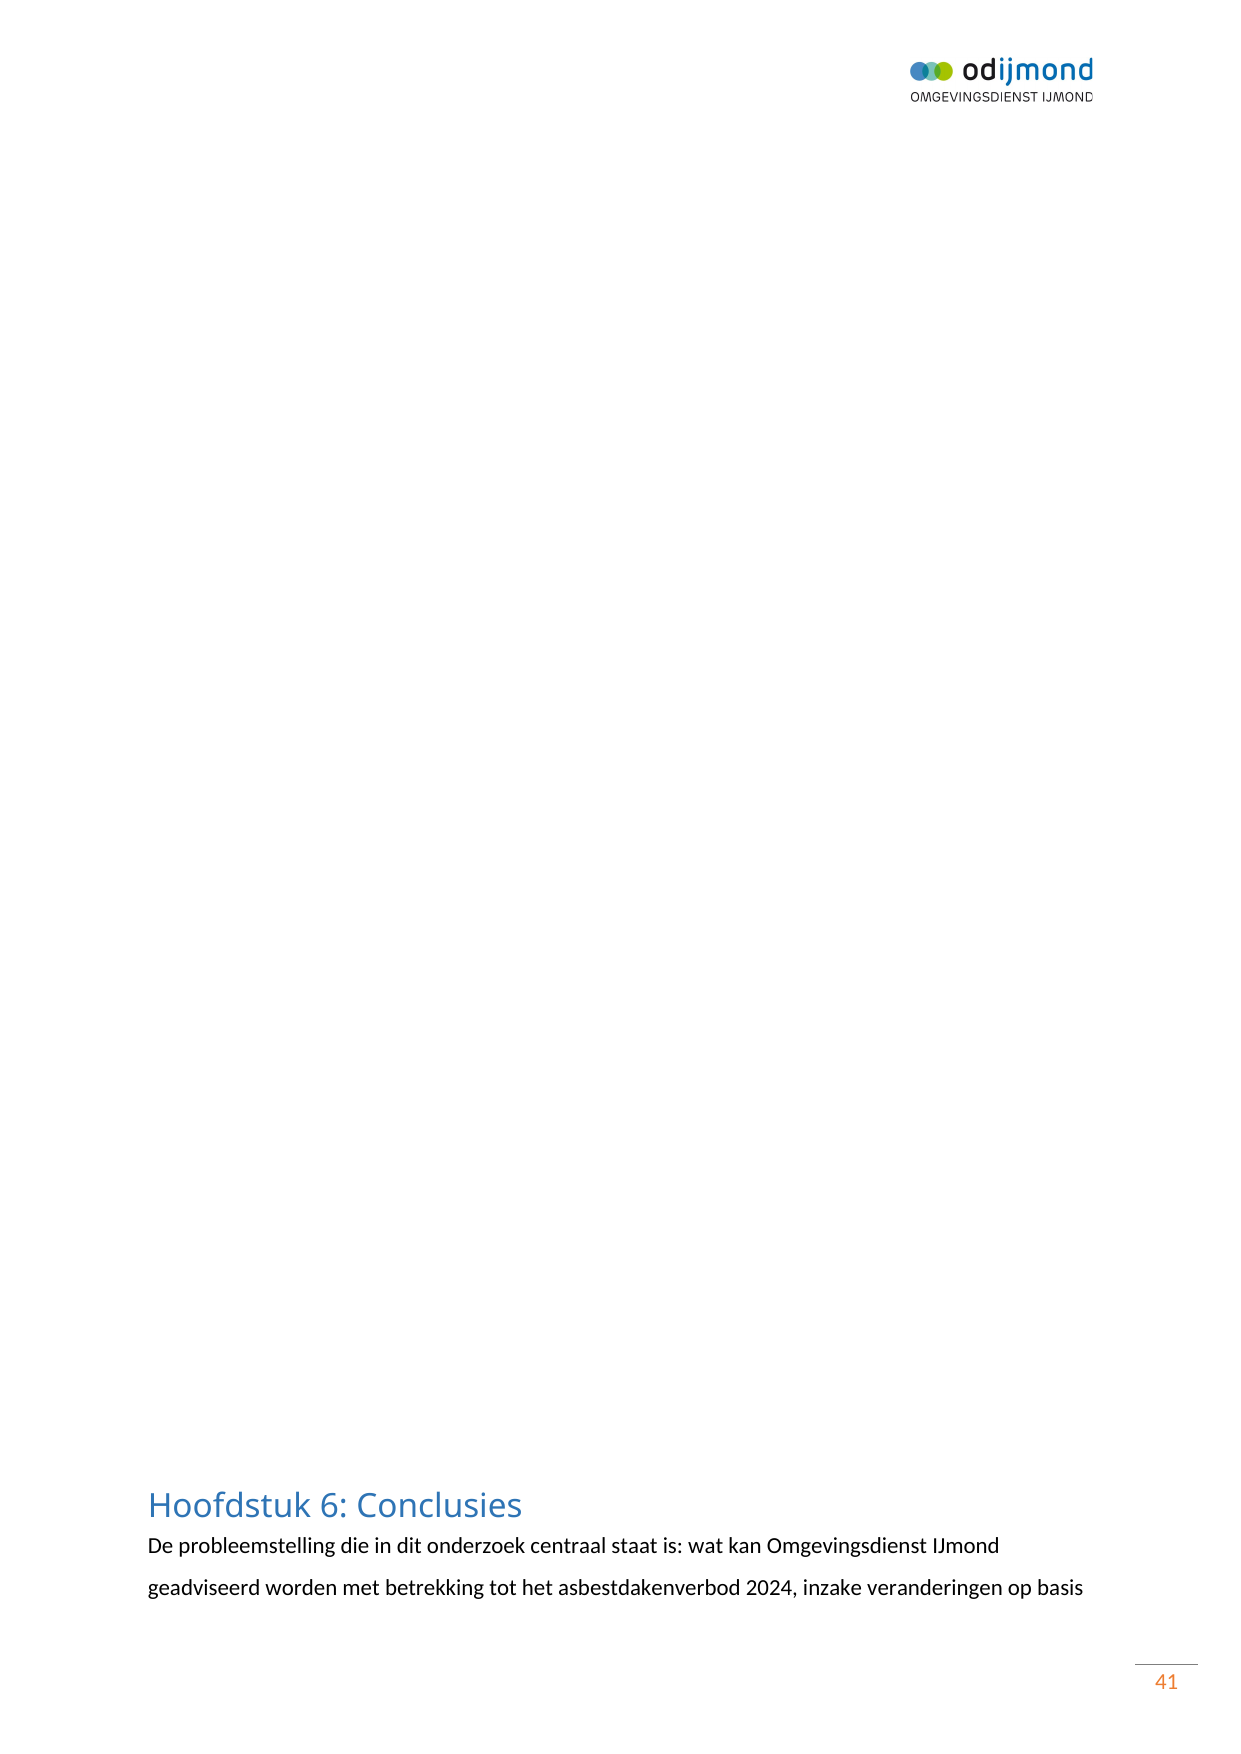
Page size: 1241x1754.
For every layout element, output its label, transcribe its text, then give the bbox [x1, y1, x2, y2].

picture [910, 57, 1093, 102]
subtitle Hoofdstuk 6: Conclusies [148, 1482, 1093, 1527]
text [148, 1531, 1093, 1601]
